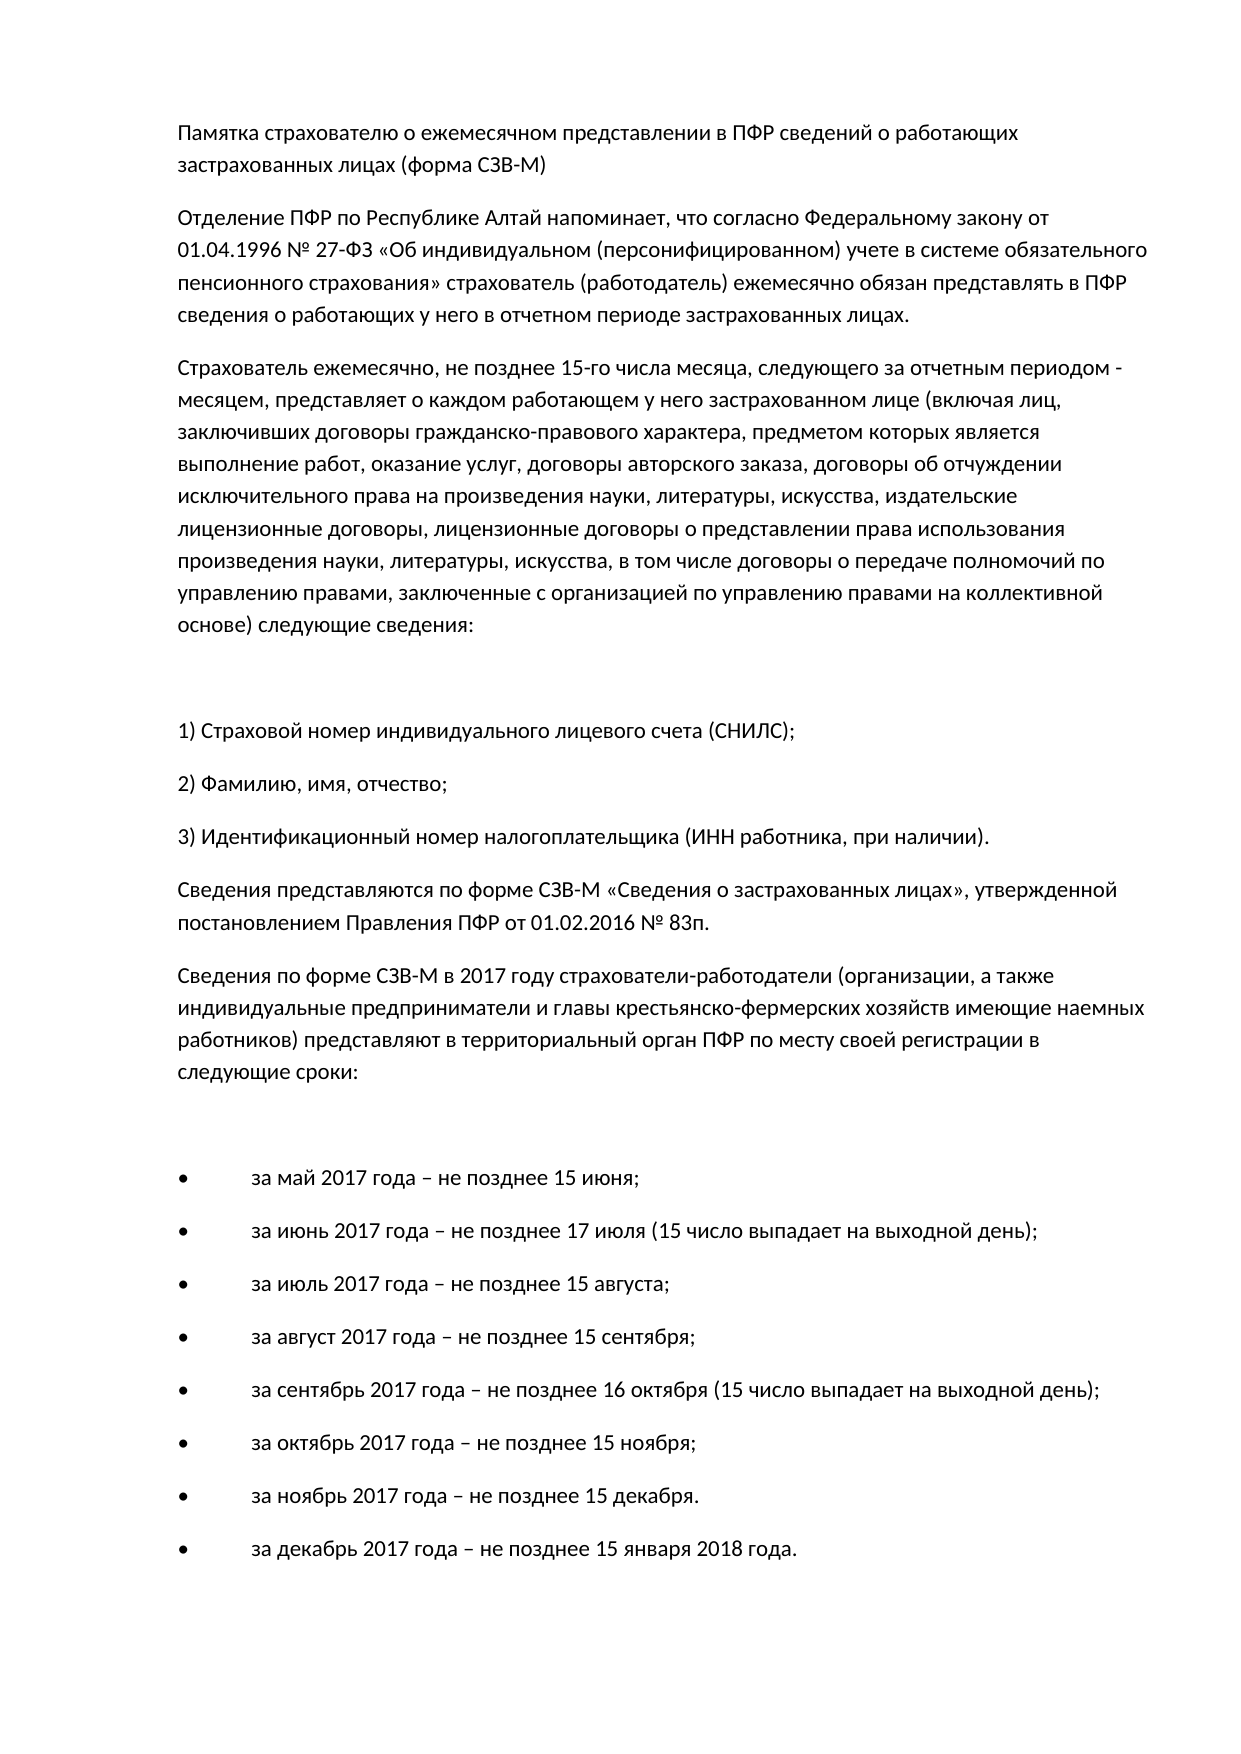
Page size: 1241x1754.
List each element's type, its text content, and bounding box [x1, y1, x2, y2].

text 2) Фамилию, имя, отчество; [177, 769, 1152, 797]
text • за май 2017 года – не позднее 15 июня; [177, 1163, 1152, 1191]
text Страхователь ежемесячно, не позднее 15-го числа месяца, следующего за отчетным периодом - месяцем, представляет о каждом работающем у него застрахованном лице (включая лиц, заключивших договоры гражданско-правового характера, предметом которых является выполнение работ, оказание услуг, договоры авторского заказа, договоры об отчуждении исключительного права на произведения науки, литературы, искусства, издательские лицензионные договоры, лицензионные договоры о представлении права использования произведения науки, литературы, искусства, в том числе договоры о передаче полномочий по управлению правами, заключенные с организацией по управлению правами на коллективной основе) следующие сведения: [177, 353, 1152, 638]
text • за август 2017 года – не позднее 15 сентября; [177, 1322, 1152, 1350]
text • за июль 2017 года – не позднее 15 августа; [177, 1269, 1152, 1297]
text Памятка страхователю о ежемесячном представлении в ПФР сведений о работающих застрахованных лицах (форма СЗВ-М) [177, 118, 1152, 178]
text 3) Идентификационный номер налогоплательщика (ИНН работника, при наличии). [177, 822, 1152, 851]
text Отделение ПФР по Республике Алтай напоминает, что согласно Федеральному закону от 01.04.1996 № 27-ФЗ «Об индивидуальном (персонифицированном) учете в системе обязательного пенсионного страхования» страхователь (работодатель) ежемесячно обязан представлять в ПФР сведения о работающих у него в отчетном периоде застрахованных лицах. [177, 203, 1152, 328]
text 1) Страховой номер индивидуального лицевого счета (СНИЛС); [177, 716, 1152, 744]
text Сведения представляются по форме СЗВ-М «Сведения о застрахованных лицах», утвержденной постановлением Правления ПФР от 01.02.2016 № 83п. [177, 876, 1152, 936]
text • за октябрь 2017 года – не позднее 15 ноября; [177, 1428, 1152, 1456]
text • за июнь 2017 года – не позднее 17 июля (15 число выпадает на выходной день); [177, 1216, 1152, 1244]
text • за сентябрь 2017 года – не позднее 16 октября (15 число выпадает на выходной день); [177, 1375, 1152, 1403]
text • за ноябрь 2017 года – не позднее 15 декабря. [177, 1481, 1152, 1509]
text Сведения по форме СЗВ-М в 2017 году страхователи-работодатели (организации, а также индивидуальные предприниматели и главы крестьянско-фермерских хозяйств имеющие наемных работников) представляют в территориальный орган ПФР по месту своей регистрации в следующие сроки: [177, 961, 1152, 1085]
text • за декабрь 2017 года – не позднее 15 января 2018 года. [177, 1534, 1152, 1562]
